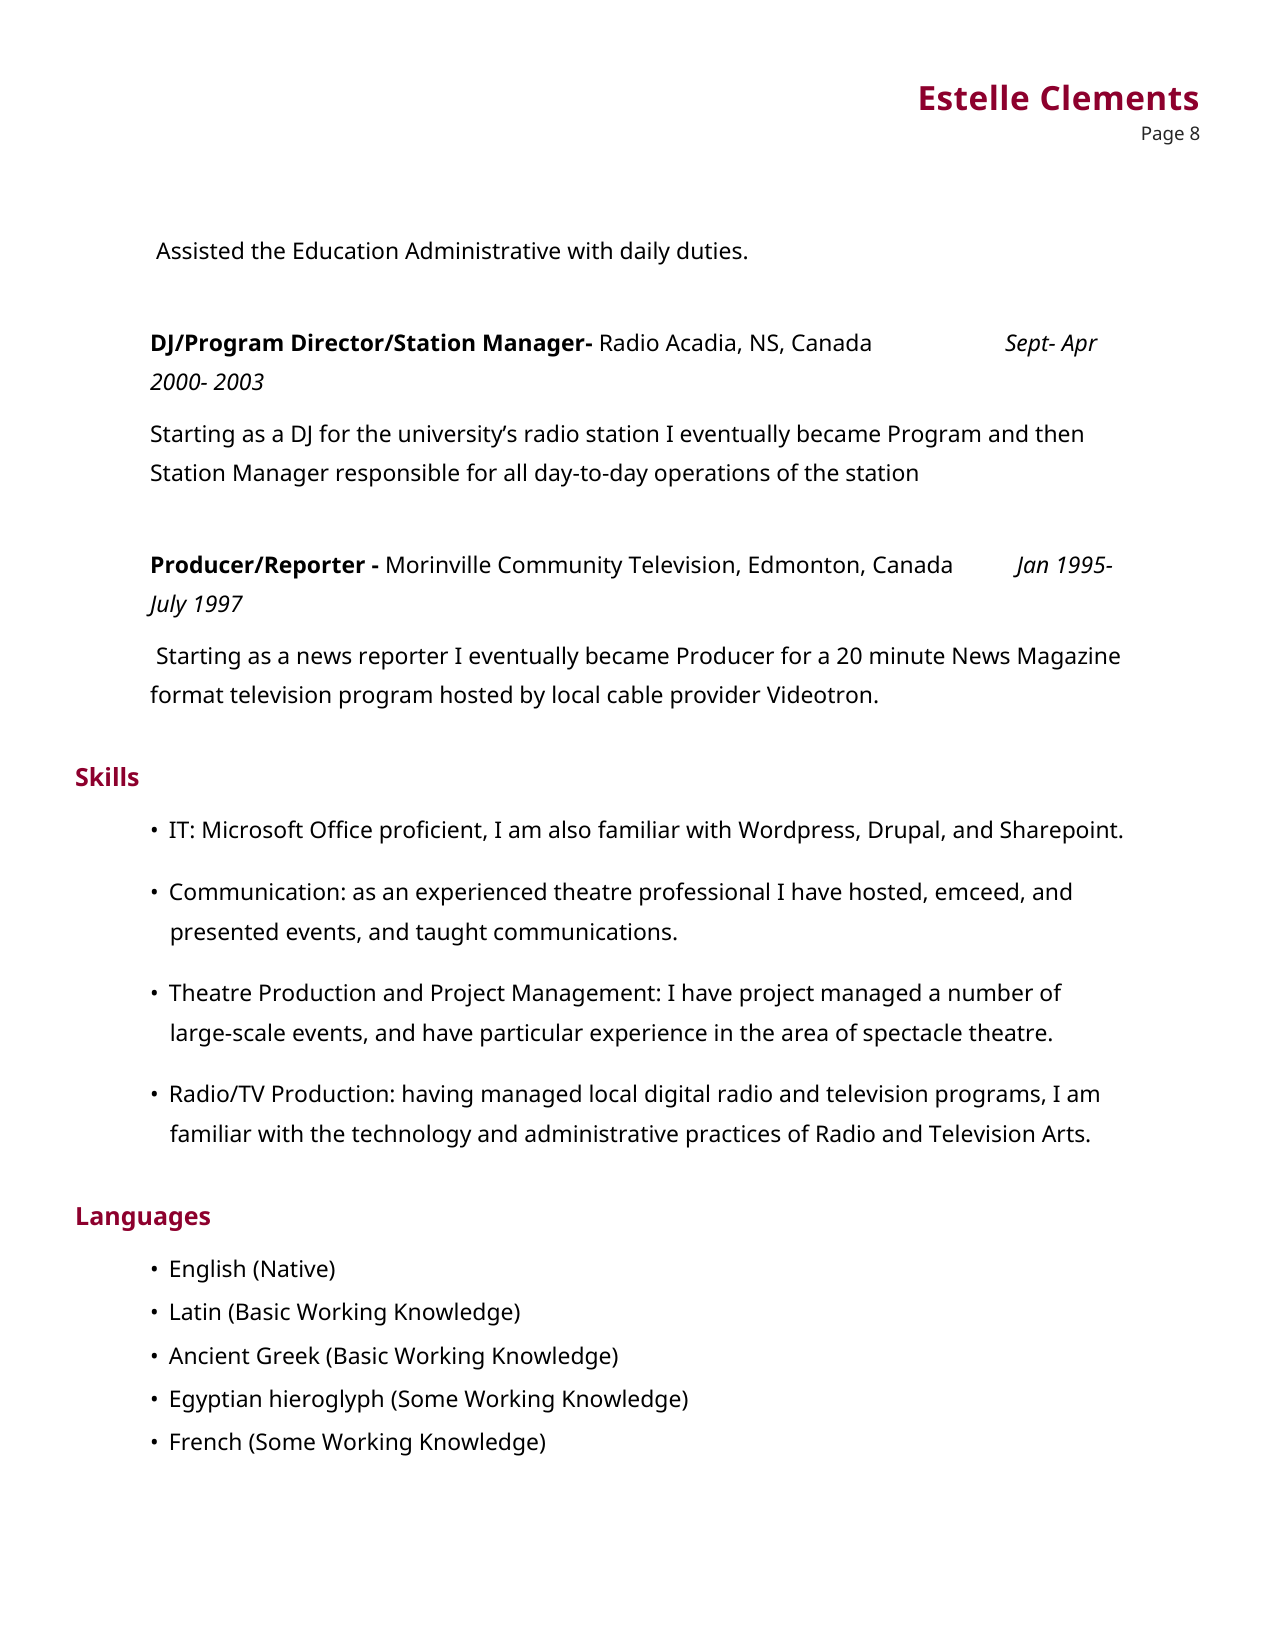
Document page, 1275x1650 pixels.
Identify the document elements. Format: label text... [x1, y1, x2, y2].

text DJ/Program Director/Station Manager- Radio Acadia, NS, Canada Sept- Apr 2000- 2003 [150, 327, 1125, 397]
text Assisted the Education Administrative with daily duties. [150, 234, 1125, 266]
text Starting as a news reporter I eventually became Producer for a 20 minute News Magazine format television program hosted by local cable provider Videotron. [150, 640, 1125, 710]
text Starting as a DJ for the university’s radio station I eventually became Program and then Station Manager responsible for all day-to-day operations of the station [150, 418, 1125, 488]
subtitle Skills [75, 759, 1125, 793]
text Producer/Reporter - Morinville Community Television, Edmonton, Canada Jan 1995- July 1997 [150, 549, 1125, 619]
